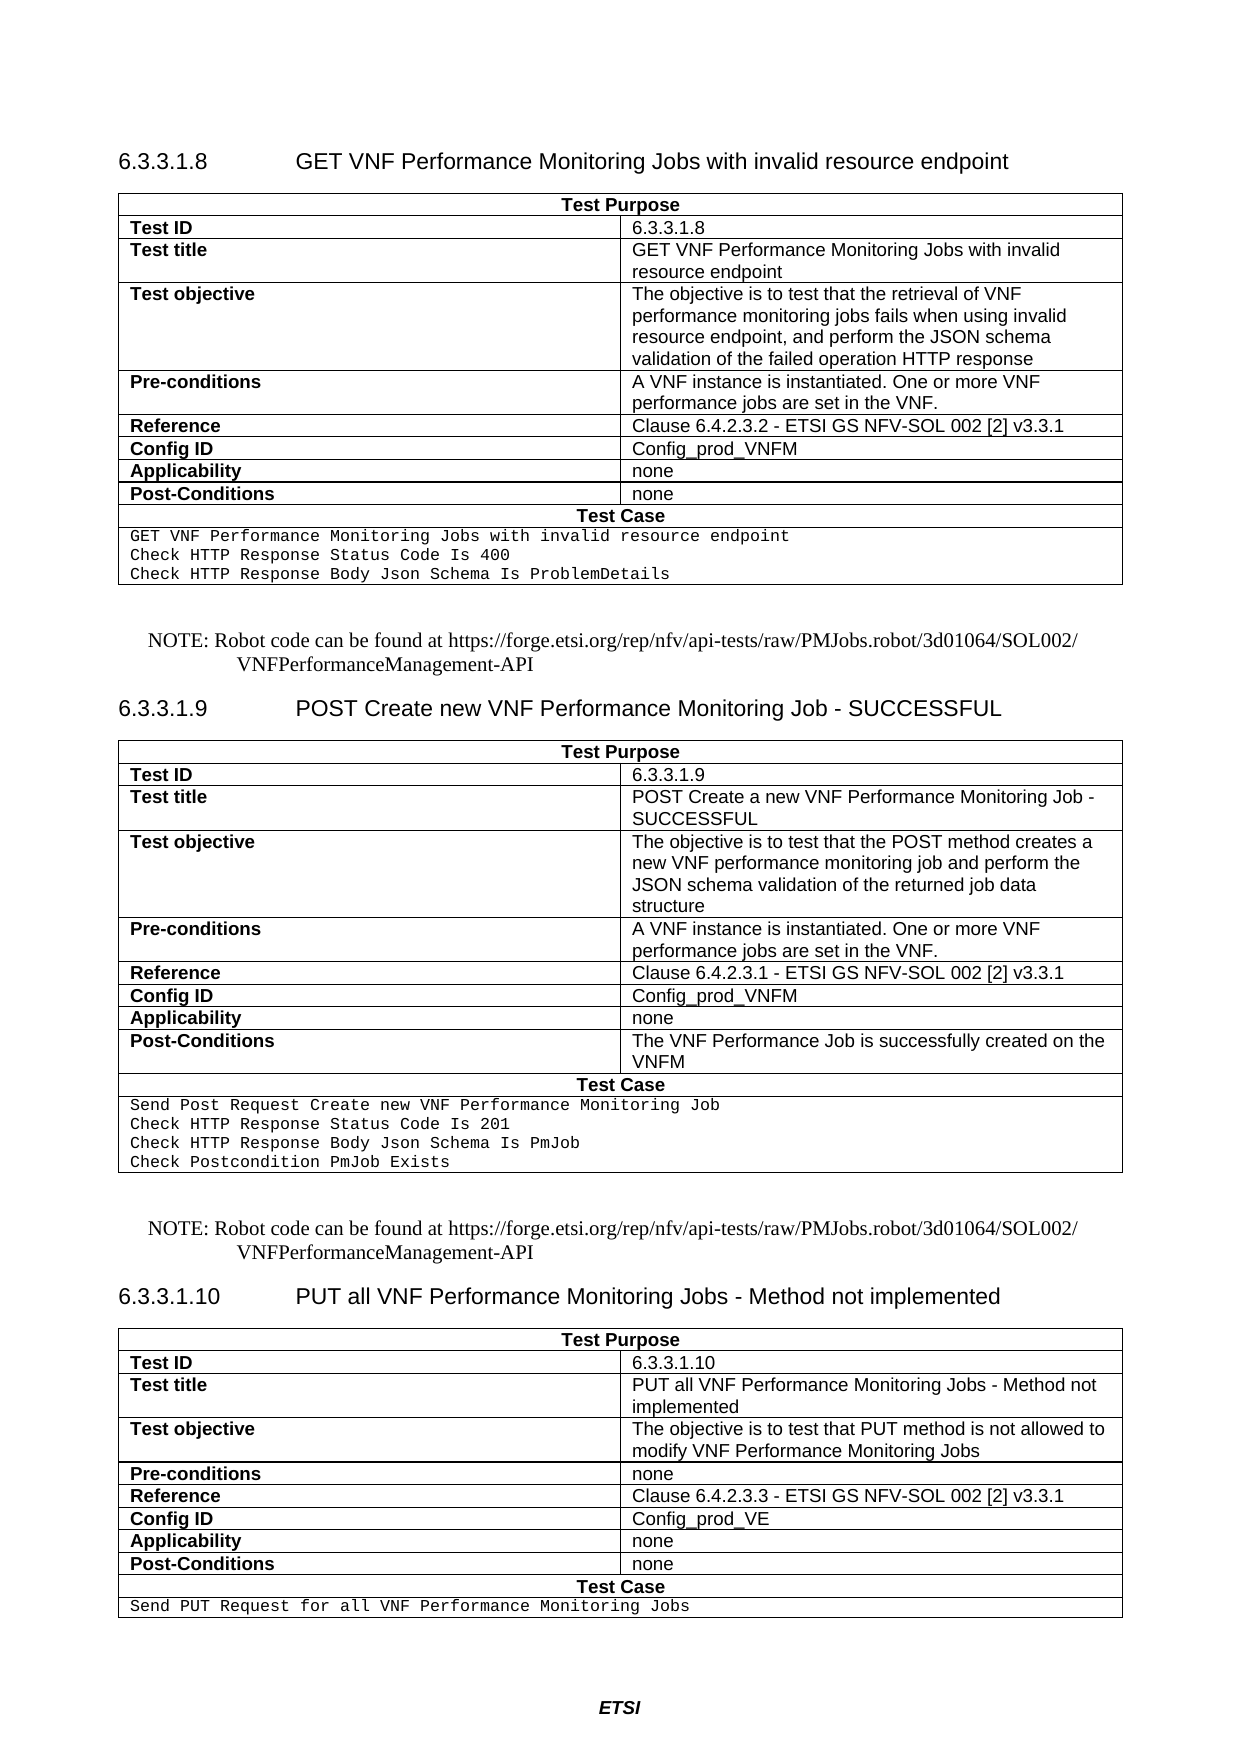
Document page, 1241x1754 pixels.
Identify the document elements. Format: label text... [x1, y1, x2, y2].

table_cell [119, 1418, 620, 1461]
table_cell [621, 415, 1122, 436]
text NOTE: Robot code can be found at https://forge.etsi.org/rep/nfv/api-tests/raw/PMJobs.robot/3d01064/SOL002/VNFPerformanceManagement-API [148, 628, 1122, 676]
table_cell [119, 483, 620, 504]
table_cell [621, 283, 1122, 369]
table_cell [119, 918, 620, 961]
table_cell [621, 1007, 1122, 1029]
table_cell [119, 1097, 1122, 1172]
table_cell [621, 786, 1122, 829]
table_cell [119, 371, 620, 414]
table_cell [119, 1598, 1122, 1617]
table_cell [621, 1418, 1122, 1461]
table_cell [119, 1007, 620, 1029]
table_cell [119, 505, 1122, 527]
subtitle 6.3.3.1.9 POST Create new VNF Performance Monitoring Job - SUCCESSFUL [118, 695, 1122, 721]
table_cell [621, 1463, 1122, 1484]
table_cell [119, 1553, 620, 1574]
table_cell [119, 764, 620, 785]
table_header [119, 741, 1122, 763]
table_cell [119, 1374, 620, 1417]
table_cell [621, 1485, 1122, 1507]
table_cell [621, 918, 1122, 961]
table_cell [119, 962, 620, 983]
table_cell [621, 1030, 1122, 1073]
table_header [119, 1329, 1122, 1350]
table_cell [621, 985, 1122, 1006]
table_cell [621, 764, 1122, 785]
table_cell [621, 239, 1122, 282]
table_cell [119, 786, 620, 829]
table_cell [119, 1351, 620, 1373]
subtitle 6.3.3.1.8 GET VNF Performance Monitoring Jobs with invalid resource endpoint [118, 148, 1122, 174]
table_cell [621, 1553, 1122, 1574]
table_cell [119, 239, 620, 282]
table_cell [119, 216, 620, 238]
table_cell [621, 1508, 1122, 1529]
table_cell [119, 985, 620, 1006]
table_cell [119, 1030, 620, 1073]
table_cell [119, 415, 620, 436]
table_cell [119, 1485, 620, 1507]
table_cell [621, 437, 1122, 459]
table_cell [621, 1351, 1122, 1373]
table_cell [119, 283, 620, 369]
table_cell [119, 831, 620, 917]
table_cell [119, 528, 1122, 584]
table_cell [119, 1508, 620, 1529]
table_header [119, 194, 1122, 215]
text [148, 1216, 1122, 1264]
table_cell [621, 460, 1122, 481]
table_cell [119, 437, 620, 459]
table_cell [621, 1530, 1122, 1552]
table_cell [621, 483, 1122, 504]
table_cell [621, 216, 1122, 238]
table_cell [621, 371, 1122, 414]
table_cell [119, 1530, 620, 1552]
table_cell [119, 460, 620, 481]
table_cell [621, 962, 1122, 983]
subtitle 6.3.3.1.10 PUT all VNF Performance Monitoring Jobs - Method not implemented [118, 1283, 1122, 1309]
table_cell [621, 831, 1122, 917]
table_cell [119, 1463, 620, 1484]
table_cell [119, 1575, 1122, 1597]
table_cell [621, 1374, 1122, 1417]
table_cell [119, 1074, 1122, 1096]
